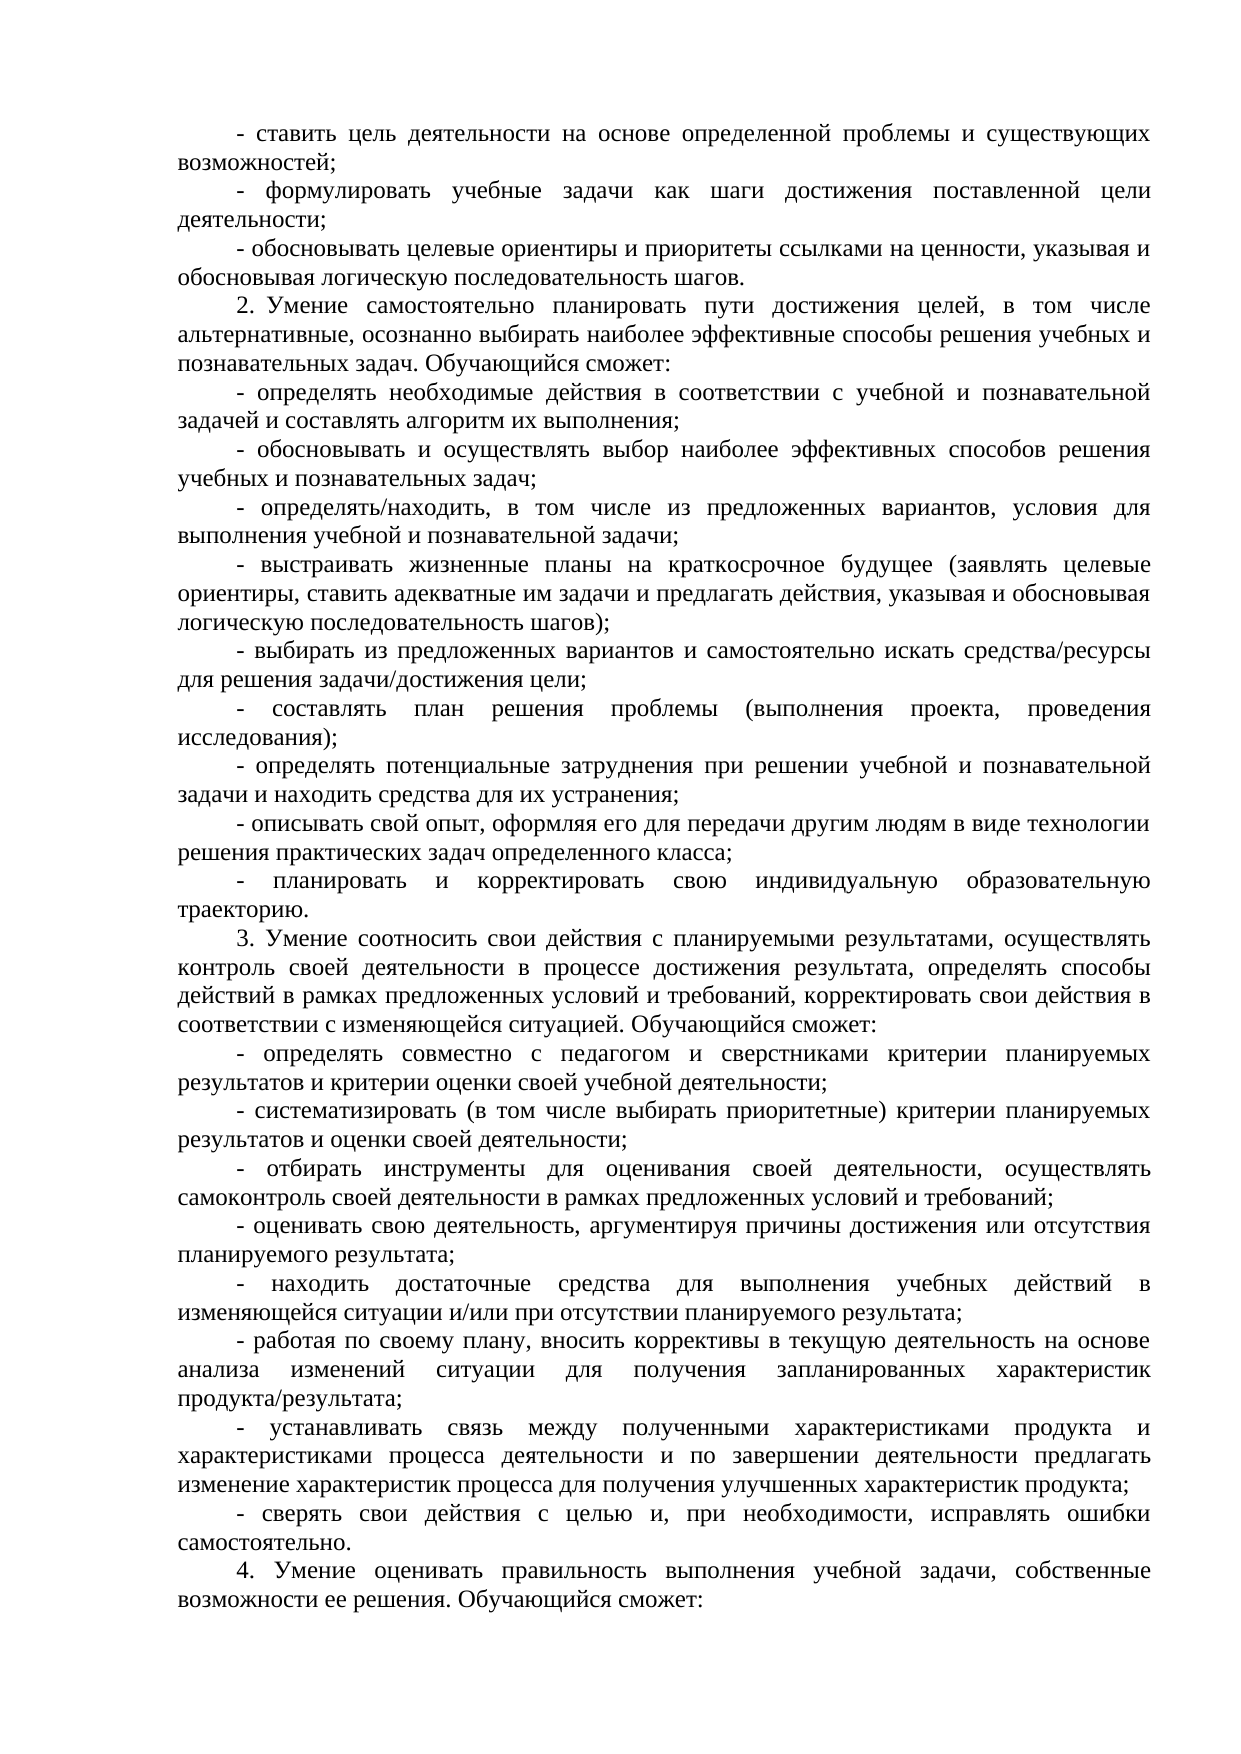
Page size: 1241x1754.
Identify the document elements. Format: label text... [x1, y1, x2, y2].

text - ставить цель деятельности на основе определенной проблемы и существующих возможностей; [177, 118, 1152, 176]
text - отбирать инструменты для оценивания своей деятельности, осуществлять самоконтроль своей деятельности в рамках предложенных условий и требований; [177, 1153, 1152, 1211]
text - систематизировать (в том числе выбирать приоритетные) критерии планируемых результатов и оценки своей деятельности; [177, 1096, 1152, 1153]
text - сверять свои действия с целью и, при необходимости, исправлять ошибки самостоятельно. [177, 1498, 1152, 1556]
text - находить достаточные средства для выполнения учебных действий в изменяющейся ситуации и/или при отсутствии планируемого результата; [177, 1268, 1152, 1326]
text - формулировать учебные задачи как шаги достижения поставленной цели деятельности; [177, 176, 1152, 233]
text - оценивать свою деятельность, аргументируя причины достижения или отсутствия планируемого результата; [177, 1211, 1152, 1268]
text - устанавливать связь между полученными характеристиками продукта и характеристиками процесса деятельности и по завершении деятельности предлагать изменение характеристик процесса для получения улучшенных характеристик продукта; [177, 1412, 1152, 1498]
text - определять необходимые действия в соответствии с учебной и познавательной задачей и составлять алгоритм их выполнения; [177, 377, 1152, 434]
text - определять/находить, в том числе из предложенных вариантов, условия для выполнения учебной и познавательной задачи; [177, 492, 1152, 549]
text - планировать и корректировать свою индивидуальную образовательную траекторию. [177, 866, 1152, 923]
text - выбирать из предложенных вариантов и самостоятельно искать средства/ресурсы для решения задачи/достижения цели; [177, 636, 1152, 693]
text - определять совместно с педагогом и сверстниками критерии планируемых результатов и критерии оценки своей учебной деятельности; [177, 1038, 1152, 1096]
text - выстраивать жизненные планы на краткосрочное будущее (заявлять целевые ориентиры, ставить адекватные им задачи и предлагать действия, указывая и обосновывая логическую последовательность шагов); [177, 549, 1152, 636]
text - описывать свой опыт, оформляя его для передачи другим людям в виде технологии решения практических задач определенного класса; [177, 808, 1152, 866]
text - обосновывать и осуществлять выбор наиболее эффективных способов решения учебных и познавательных задач; [177, 434, 1152, 492]
text 3. Умение соотносить свои действия с планируемыми результатами, осуществлять контроль своей деятельности в процессе достижения результата, определять способы действий в рамках предложенных условий и требований, корректировать свои действия в соответствии с изменяющейся ситуацией. Обучающийся сможет: [177, 923, 1152, 1038]
list Умение самостоятельно планировать пути достижения целей, в том числе альтернативные, осознанно выбирать наиболее эффективные способы решения учебных и познавательных задач. Обучающийся сможет: [177, 291, 1152, 377]
text 4. Умение оценивать правильность выполнения учебной задачи, собственные возможности ее решения. Обучающийся сможет: [177, 1556, 1152, 1613]
text - составлять план решения проблемы (выполнения проекта, проведения исследования); [177, 693, 1152, 751]
text - определять потенциальные затруднения при решении учебной и познавательной задачи и находить средства для их устранения; [177, 751, 1152, 808]
text - обосновывать целевые ориентиры и приоритеты ссылками на ценности, указывая и обосновывая логическую последовательность шагов. [177, 233, 1152, 291]
text - работая по своему плану, вносить коррективы в текущую деятельность на основе анализа изменений ситуации для получения запланированных характеристик продукта/результата; [177, 1326, 1152, 1412]
